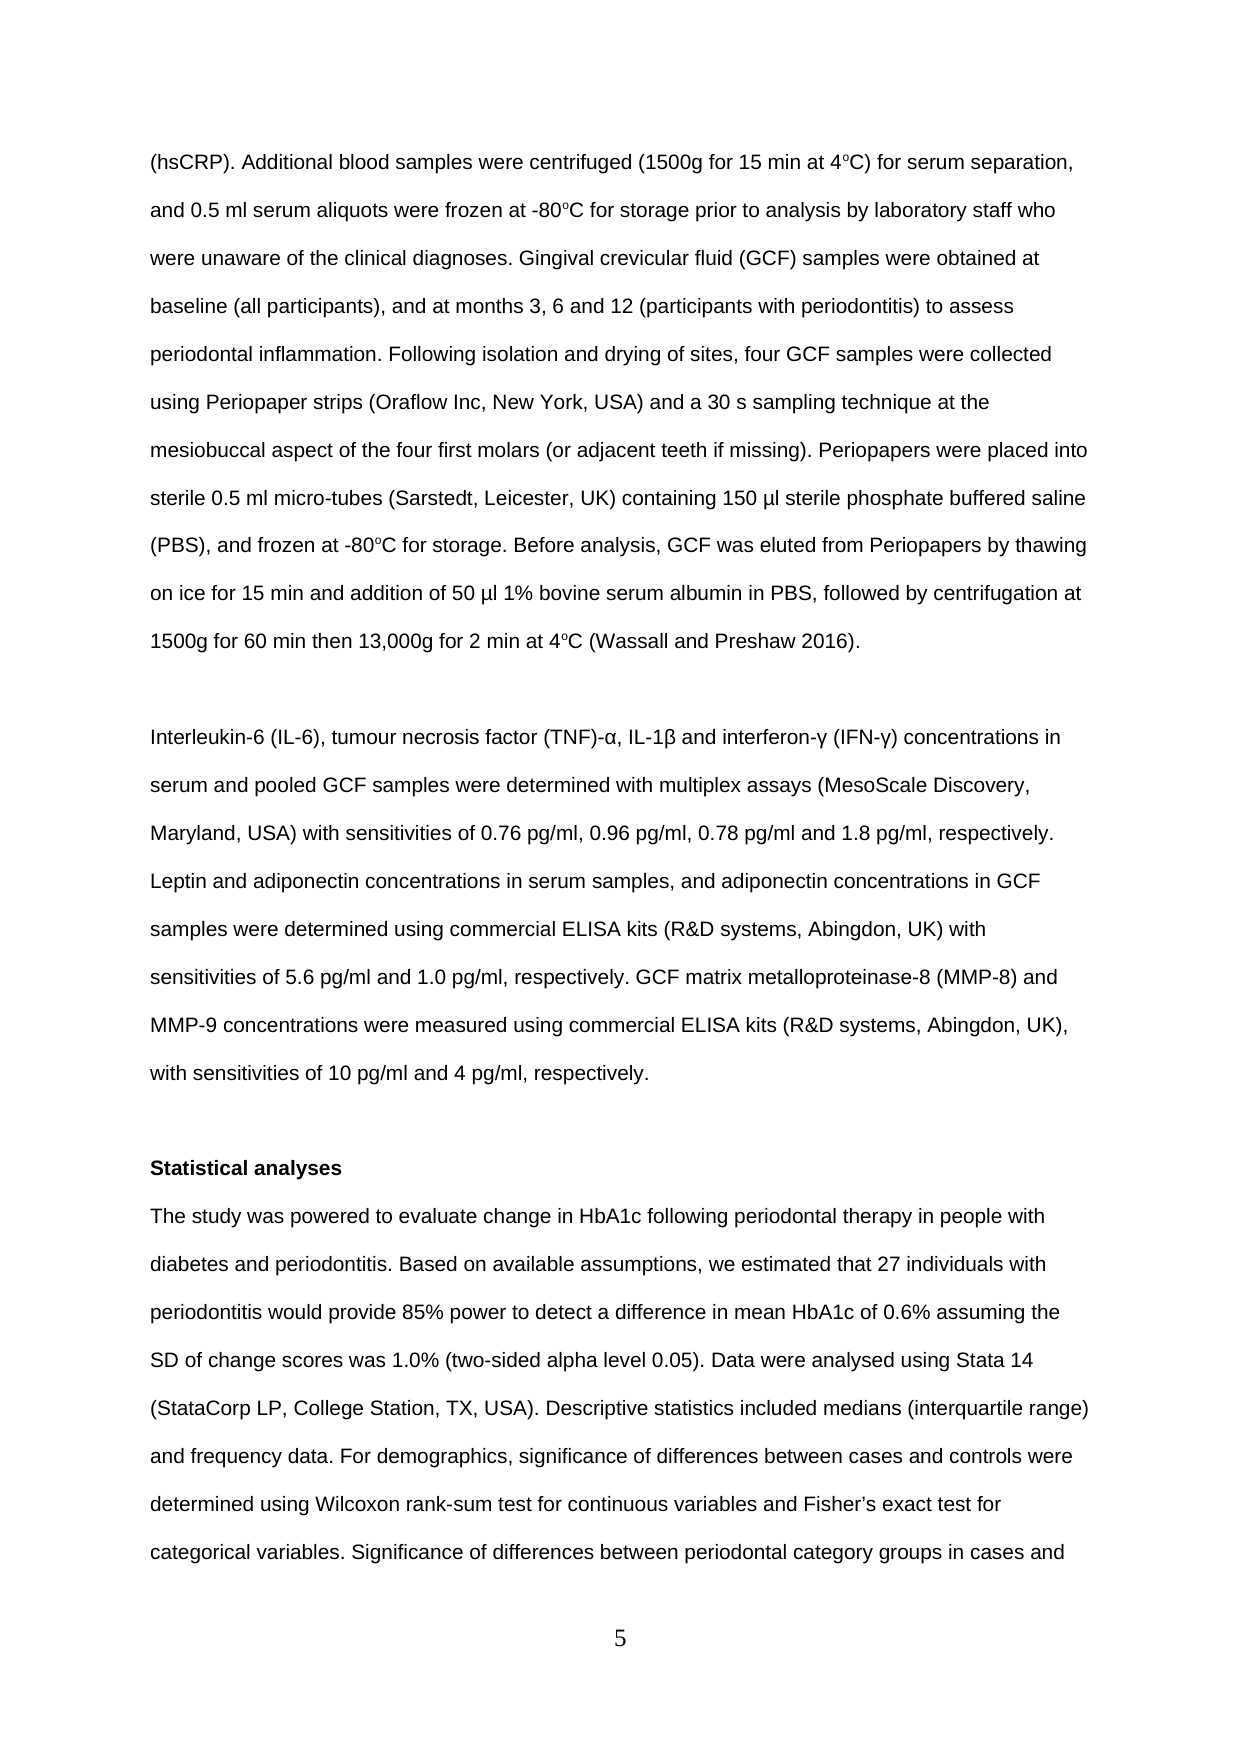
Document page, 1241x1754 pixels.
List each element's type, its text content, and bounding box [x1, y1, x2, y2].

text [150, 150, 1090, 653]
text Interleukin-6 (IL-6), tumour necrosis factor (TNF)-α, IL-1β and interferon-γ (IFN-γ) concentrations in serum and pooled GCF samples were determined with multiplex assays (MesoScale Discovery, Maryland, USA) with sensitivities of 0.76 pg/ml, 0.96 pg/ml, 0.78 pg/ml and 1.8 pg/ml, respectively. Leptin and adiponectin concentrations in serum samples, and adiponectin concentrations in GCF samples were determined using commercial ELISA kits (R&D systems, Abingdon, UK) with sensitivities of 5.6 pg/ml and 1.0 pg/ml, respectively. GCF matrix metalloproteinase-8 (MMP-8) and MMP-9 concentrations were measured using commercial ELISA kits (R&D systems, Abingdon, UK), with sensitivities of 10 pg/ml and 4 pg/ml, respectively. [150, 725, 1090, 1084]
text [150, 1204, 1090, 1563]
text Statistical analyses [150, 1156, 1090, 1180]
